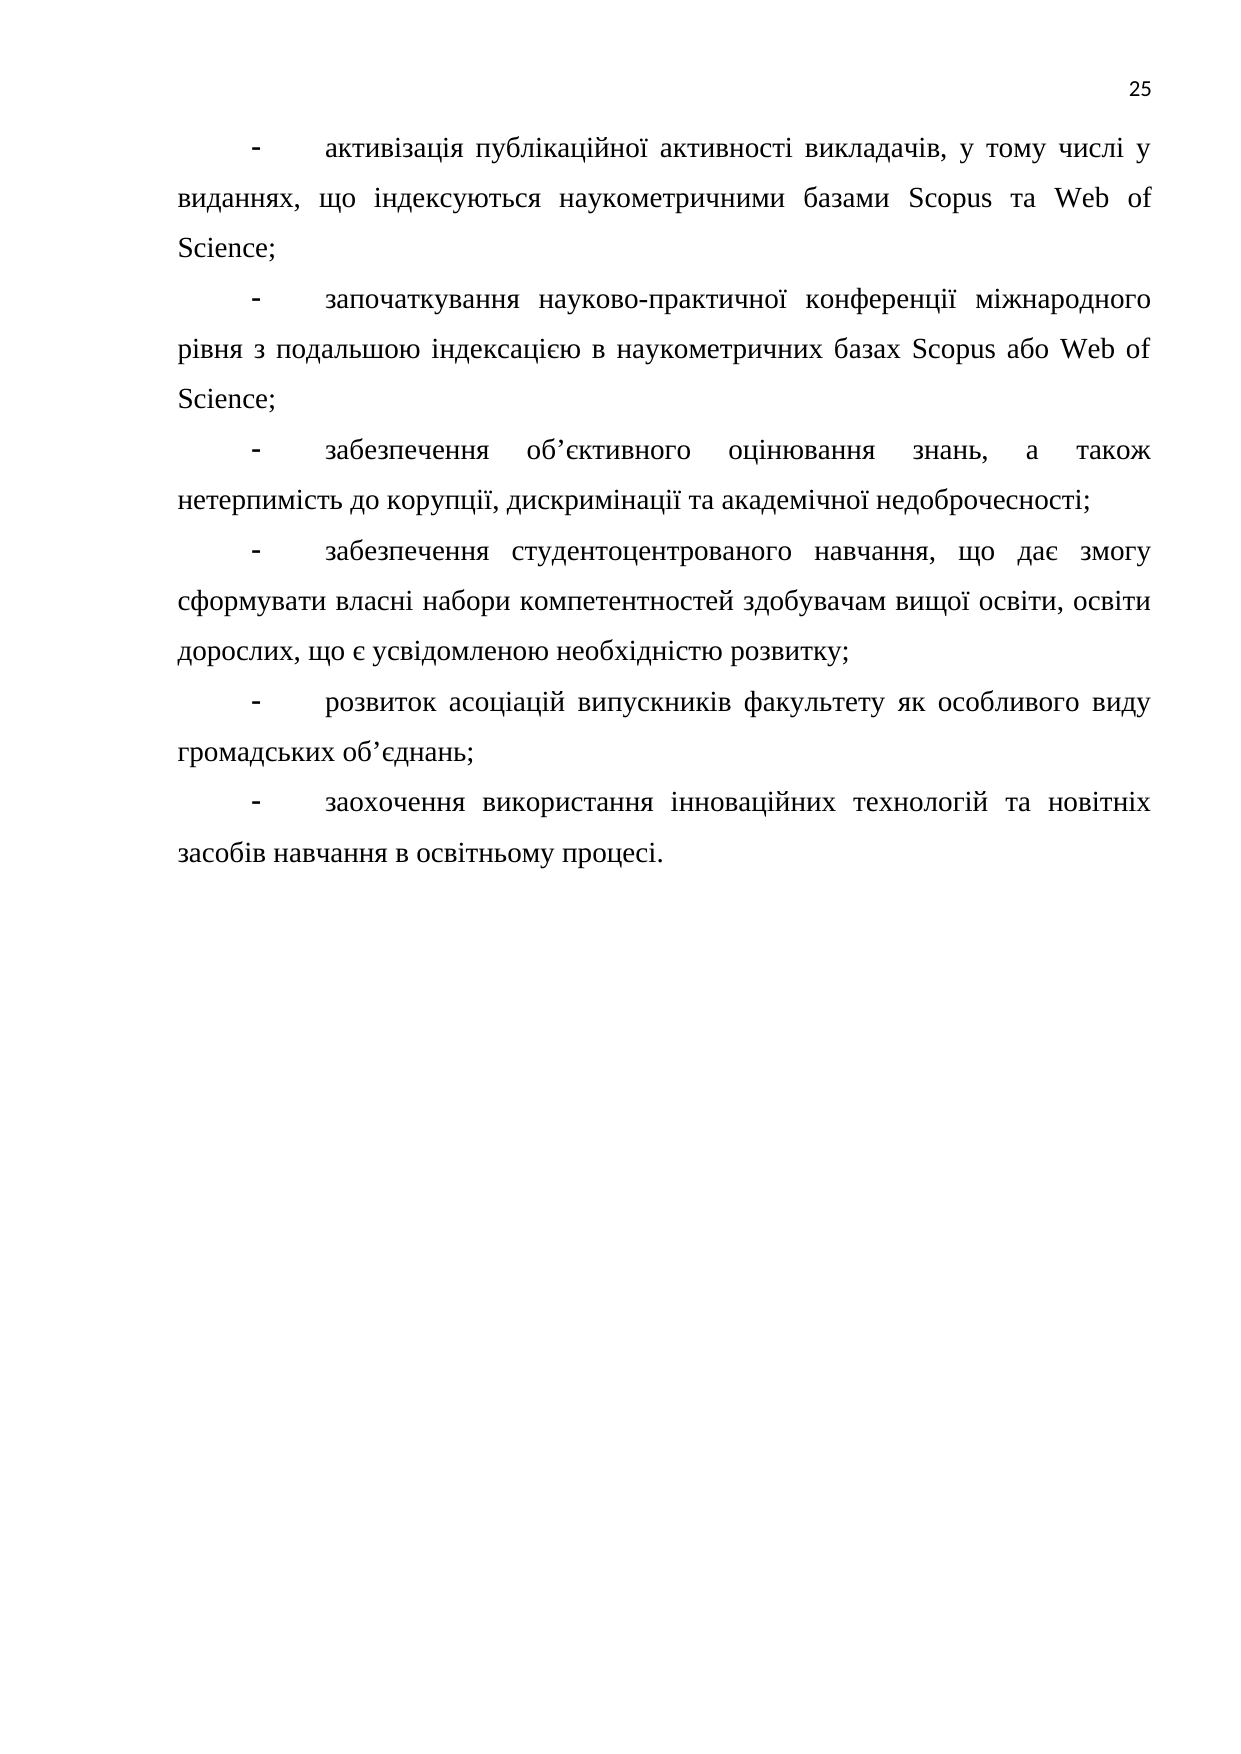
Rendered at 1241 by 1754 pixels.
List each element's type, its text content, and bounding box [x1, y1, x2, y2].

list забезпечення об’єктивного оцінювання знань, а також нетерпимість до корупції, дискримінації та академічної недоброчесності; [177, 432, 1152, 516]
list розвиток асоціацій випускників факультету як особливого виду громадських об’єднань; [177, 684, 1152, 768]
list започаткування науково-практичної конференції міжнародного рівня з подальшою індексацією в наукометричних базах Scopus або Web of Science; [177, 281, 1152, 415]
list активізація публікаційної активності викладачів, у тому числі у виданнях, що індексуються наукометричними базами Scopus та Web of Science; [177, 130, 1152, 264]
list заохочення використання інноваційних технологій та новітніх засобів навчання в освітньому процесі. [177, 784, 1152, 868]
list забезпечення студентоцентрованого навчання, що дає змогу сформувати власні набори компетентностей здобувачам вищої освіти, освіти дорослих, що є усвідомленою необхідністю розвитку; [177, 533, 1152, 667]
